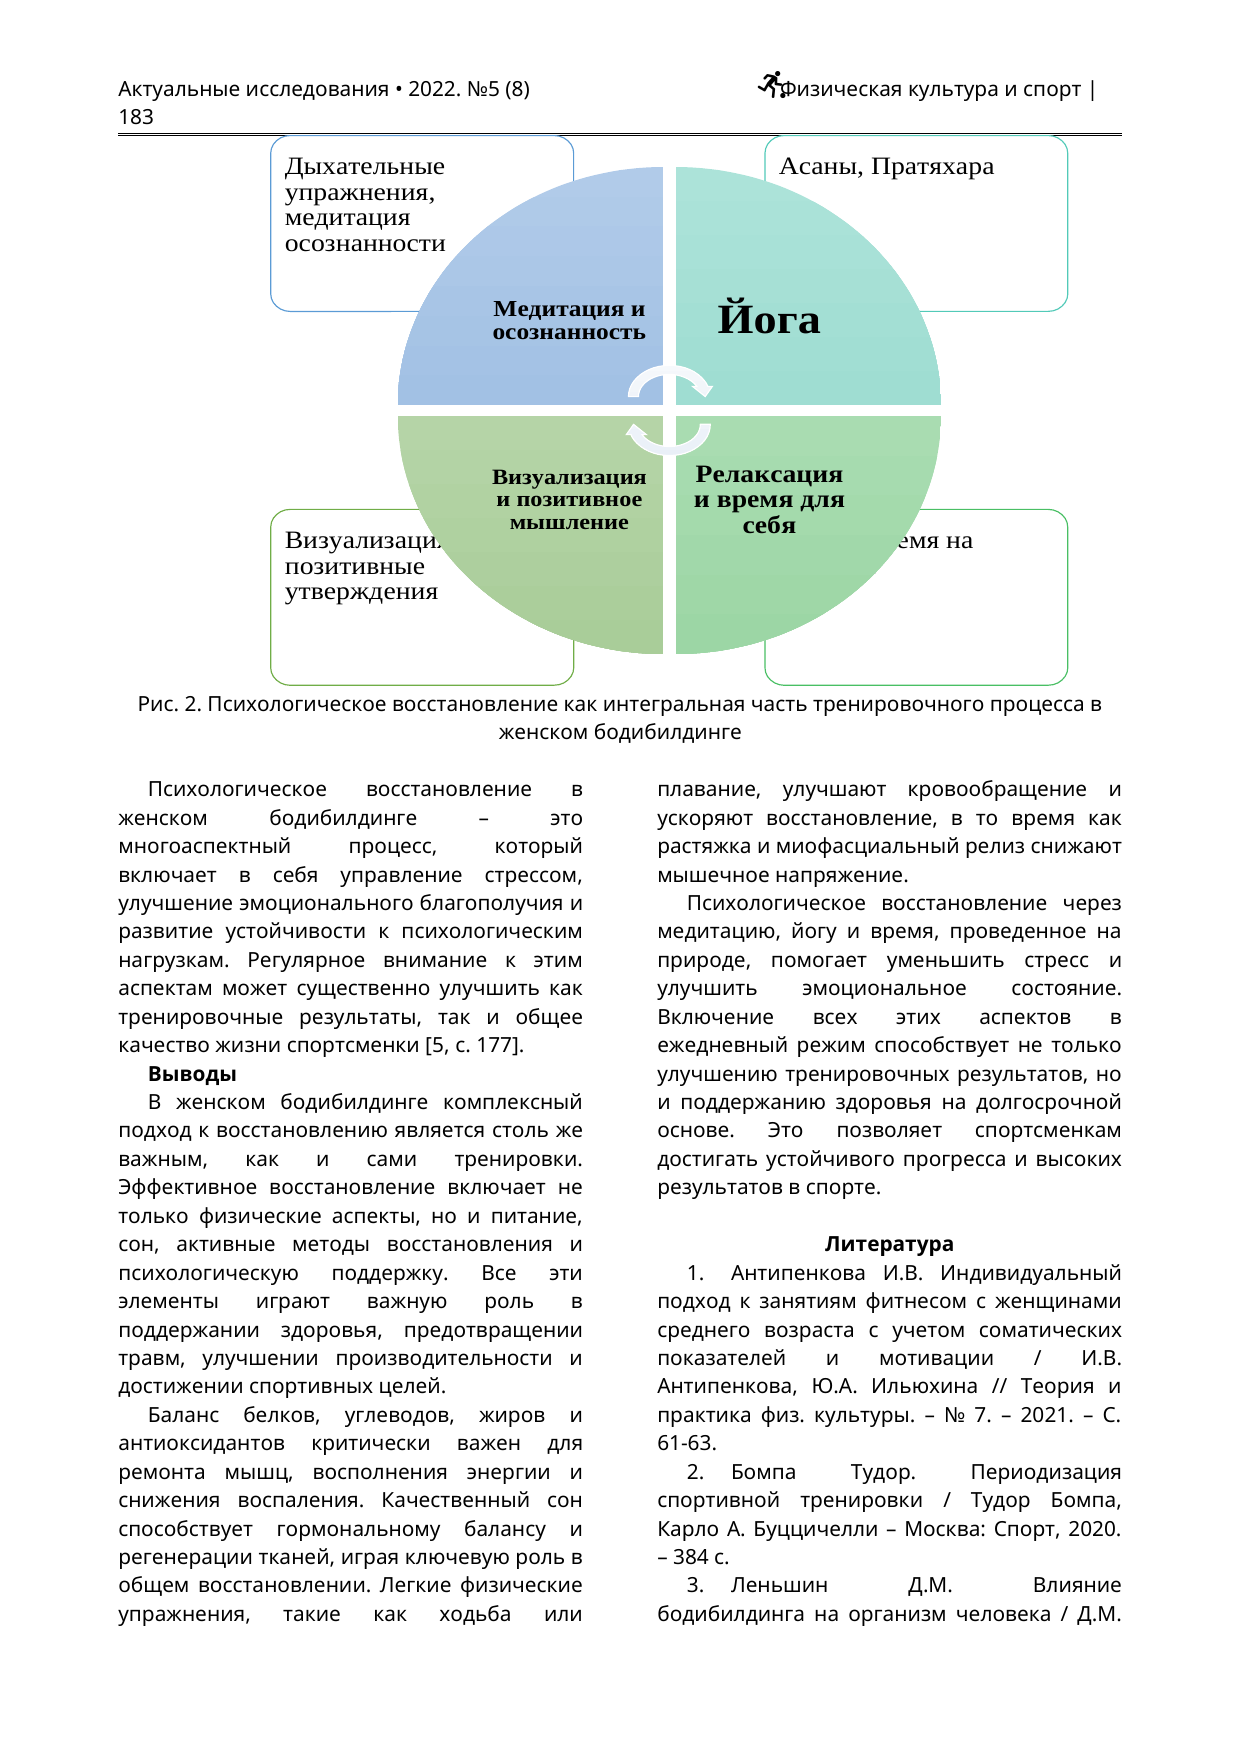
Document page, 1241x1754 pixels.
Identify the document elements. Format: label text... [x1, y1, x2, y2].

text Психологическое восстановление через медитацию, йогу и время, проведенное на природе, помогает уменьшить стресс и улучшить эмоциональное состояние. Включение всех этих аспектов в ежедневный режим способствует не только улучшению тренировочных результатов, но и поддержанию здоровья на долгосрочной основе. Это позволяет спортсменкам достигать устойчивого прогресса и высоких результатов в спорте. [657, 888, 1122, 1201]
text Литература [657, 1229, 1122, 1258]
text Выводы [118, 1059, 583, 1087]
text Баланс белков, углеводов, жиров и антиоксидантов критически важен для ремонта мышц, восполнения энергии и снижения воспаления. Качественный сон способствует гормональному балансу и регенерации тканей, играя ключевую роль в общем восстановлении. Легкие физические упражнения, такие как ходьба или плавание, улучшают кровообращение и ускоряют восстановление, в то время как растяжка и миофасциальный релиз снижают мышечное напряжение. [118, 1400, 583, 1627]
text Рис. 2. Психологическое восстановление как интегральная часть тренировочного процесса в женском бодибилдинге [118, 689, 1122, 746]
list Леньшин Д.М. Влияние бодибилдинга на организм человека / Д.М. Леньшин, В. В. Чаплыгина // Юный ученый. – 2019. – № 2.2 (11.2). – С. 67-69. [657, 1571, 1122, 1627]
list Антипенкова И.В. Индивидуальный подход к занятиям фитнесом с женщинами среднего возраста с учетом соматических показателей и мотивации / И.В. Антипенкова, Ю.А. Ильюхина // Теория и практика физ. культуры. – № 7. – 2021. – С. 61-63. [657, 1258, 1122, 1457]
text В женском бодибилдинге комплексный подход к восстановлению является столь же важным, как и сами тренировки. Эффективное восстановление включает не только физические аспекты, но и питание, сон, активные методы восстановления и психологическую поддержку. Все эти элементы играют важную роль в поддержании здоровья, предотвращении травм, улучшении производительности и достижении спортивных целей. [118, 1087, 583, 1400]
picture [756, 69, 787, 100]
list Бомпа Тудор. Периодизация спортивной тренировки / Тудор Бомпа, Карло А. Буццичелли – Москва: Спорт, 2020. – 384 с. [657, 1457, 1122, 1571]
text Баланс белков, углеводов, жиров и антиоксидантов критически важен для ремонта мышц, восполнения энергии и снижения воспаления. Качественный сон способствует гормональному балансу и регенерации тканей, играя ключевую роль в общем восстановлении. Легкие физические упражнения, такие как ходьба или плавание, улучшают кровообращение и ускоряют восстановление, в то время как растяжка и миофасциальный релиз снижают мышечное напряжение. [657, 774, 1122, 888]
text Психологическое восстановление в женском бодибилдинге – это многоаспектный процесс, который включает в себя управление стрессом, улучшение эмоционального благополучия и развитие устойчивости к психологическим нагрузкам. Регулярное внимание к этим аспектам может существенно улучшить как тренировочные результаты, так и общее качество жизни спортсменки [5, c. 177]. [118, 774, 583, 1059]
